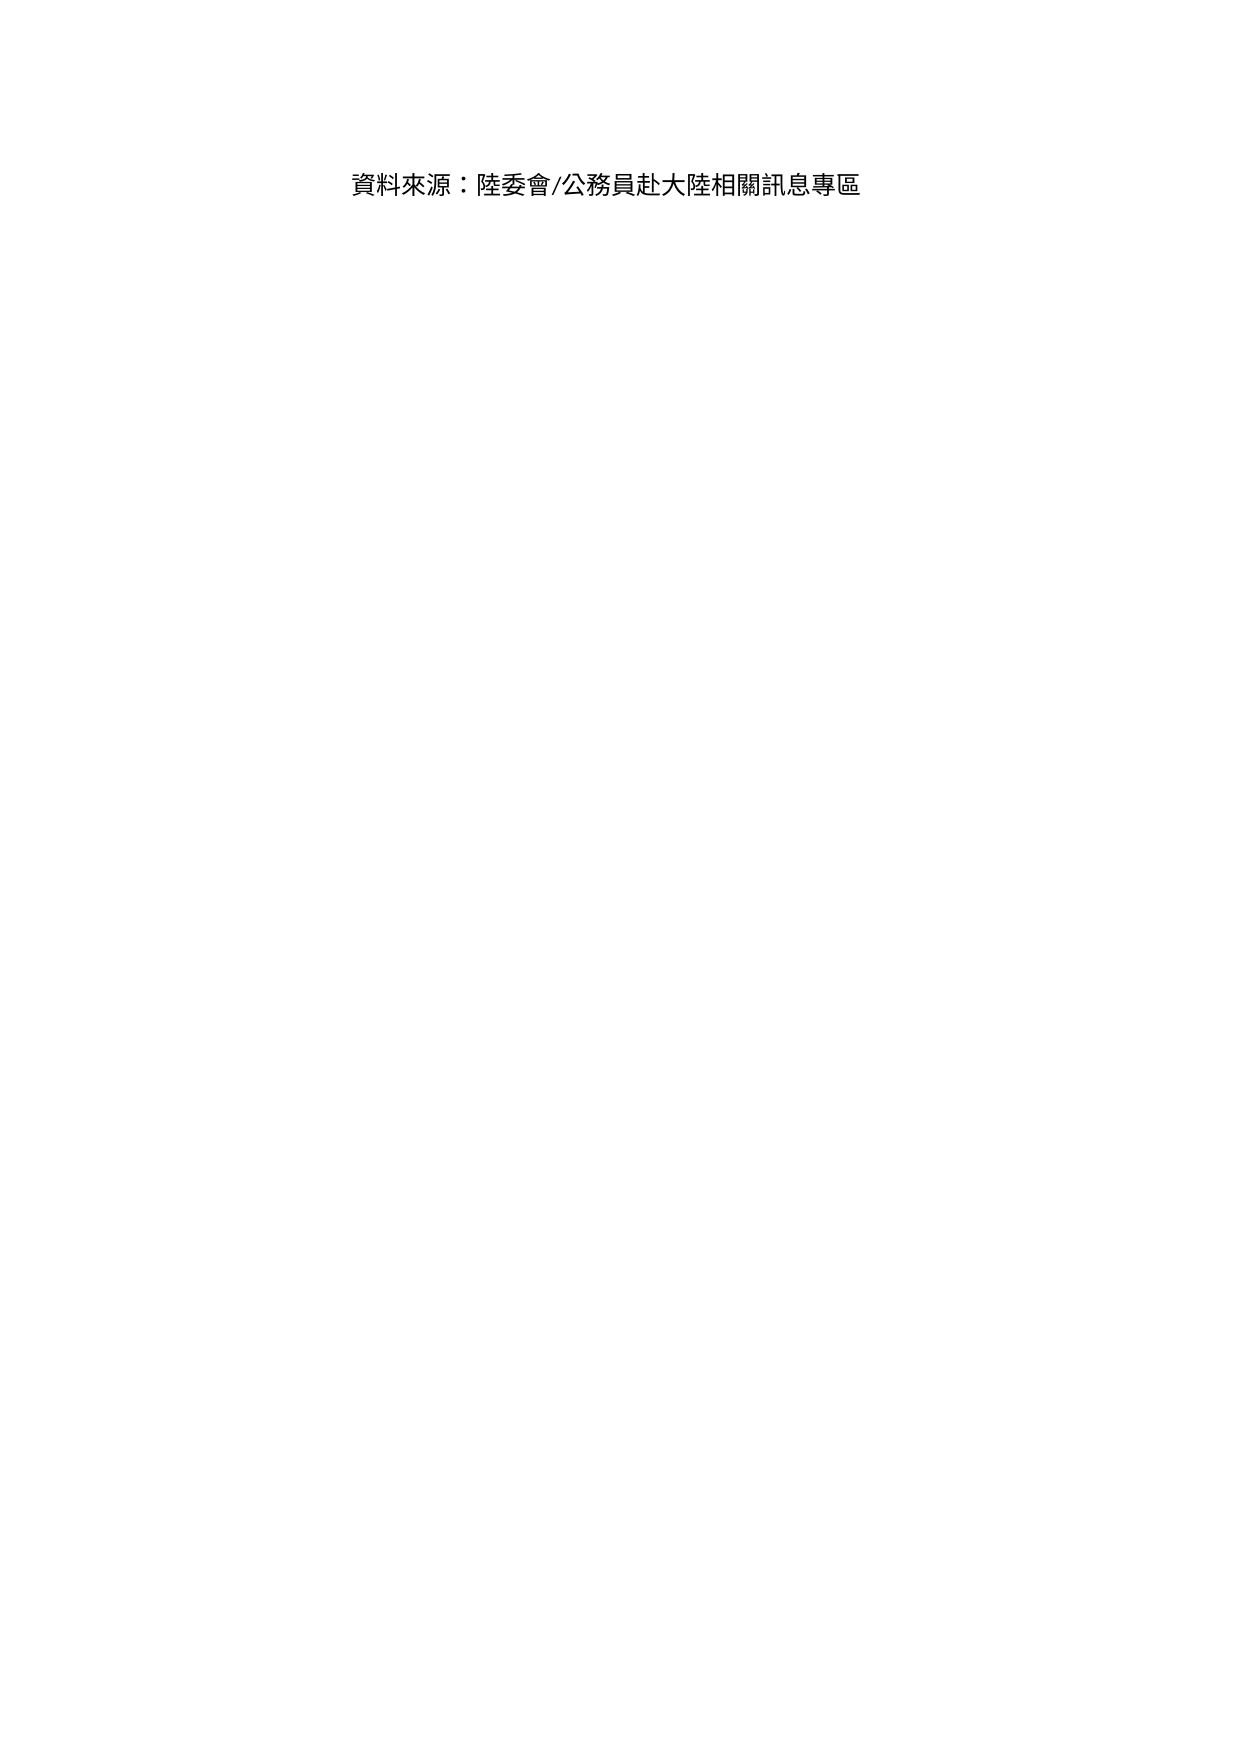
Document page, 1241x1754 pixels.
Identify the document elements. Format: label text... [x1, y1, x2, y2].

text 資料來源：陸委會/公務員赴大陸相關訊息專區 [187, 164, 1053, 202]
